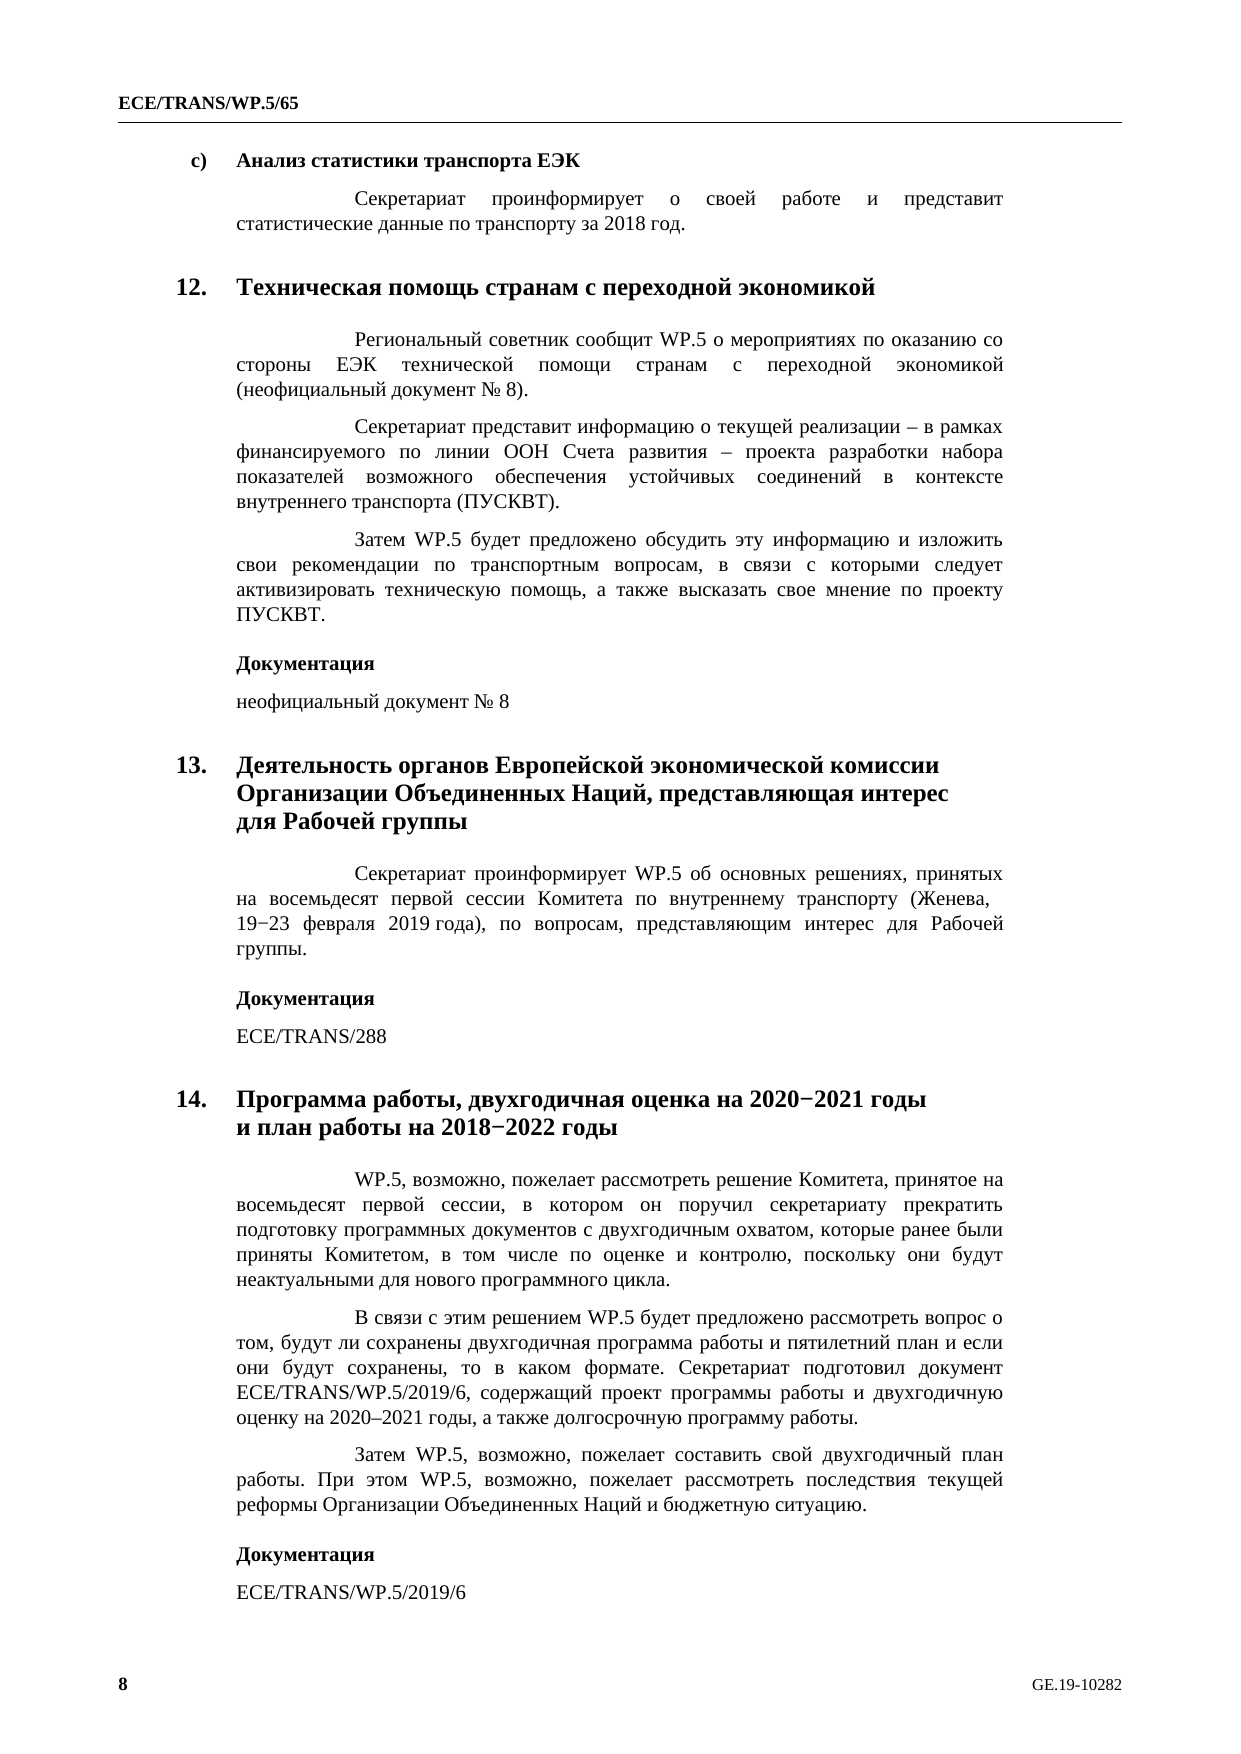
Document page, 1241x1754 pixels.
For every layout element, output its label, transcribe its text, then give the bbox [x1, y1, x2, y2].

text Документация [118, 985, 1004, 1010]
text ECE/TRANS/WP.5/2019/6 [236, 1579, 1004, 1604]
text Секретариат проинформирует WP.5 об основных решениях, принятых на восемьдесят первой сессии Комитета по внутреннему транспорту (Женева, 19−23 февраля 2019 года), по вопросам, представляющим интерес для Рабочей группы. [236, 860, 1004, 960]
text ECE/TRANS/288 [236, 1023, 1004, 1048]
text Региональный советник сообщит WP.5 о мероприятиях по оказанию со стороны ЕЭК технической помощи странам с переходной экономикой (неофициальный документ № 8). [236, 326, 1004, 401]
text Документация [118, 1541, 1004, 1566]
text В связи с этим решением WP.5 будет предложено рассмотреть вопрос о том, будут ли сохранены двухгодичная программа работы и пятилетний план и если они будут сохранены, то в каком формате. Секретариат подготовил документ ECE/TRANS/WP.5/2019/6, содержащий проект программы работы и двухгодичную оценку на 2020–2021 годы, а также долгосрочную программу работы. [236, 1304, 1004, 1429]
text WP.5, возможно, пожелает рассмотреть решение Комитета, принятое на восемьдесят первой сессии, в котором он поручил секретариату прекратить подготовку программных документов с двухгодичным охватом, которые ранее были приняты Комитетом, в том числе по оценке и контролю, поскольку они будут неактуальными для нового программного цикла. [236, 1166, 1004, 1291]
text c) Анализ статистики транспорта ЕЭК [118, 148, 1004, 173]
text Документация [118, 651, 1004, 676]
text 14. Программа работы, двухгодичная оценка на 2020−2021 годы и план работы на 2018−2022 годы [118, 1085, 1004, 1141]
text Затем WP.5, возможно, пожелает составить свой двухгодичный план работы. При этом WP.5, возможно, пожелает рассмотреть последствия текущей реформы Организации Объединенных Наций и бюджетную ситуацию. [236, 1441, 1004, 1516]
text 12. Техническая помощь странам с переходной экономикой [118, 273, 1004, 301]
text Секретариат представит информацию о текущей реализации – в рамках финансируемого по линии ООН Счета развития – проекта разработки набора показателей возможного обеспечения устойчивых соединений в контексте внутреннего транспорта (ПУСКВТ). [236, 413, 1004, 513]
text 13. Деятельность органов Европейской экономической комиссии Организации Объединенных Наций, представляющая интерес для Рабочей группы [118, 751, 1004, 835]
text Затем WP.5 будет предложено обсудить эту информацию и изложить свои рекомендации по транспортным вопросам, в связи с которыми следует активизировать техническую помощь, а также высказать свое мнение по проекту ПУСКВТ. [236, 526, 1004, 626]
text Секретариат проинформирует о своей работе и представит статистические данные по транспорту за 2018 год. [236, 185, 1004, 235]
text неофициальный документ № 8 [236, 688, 1004, 713]
